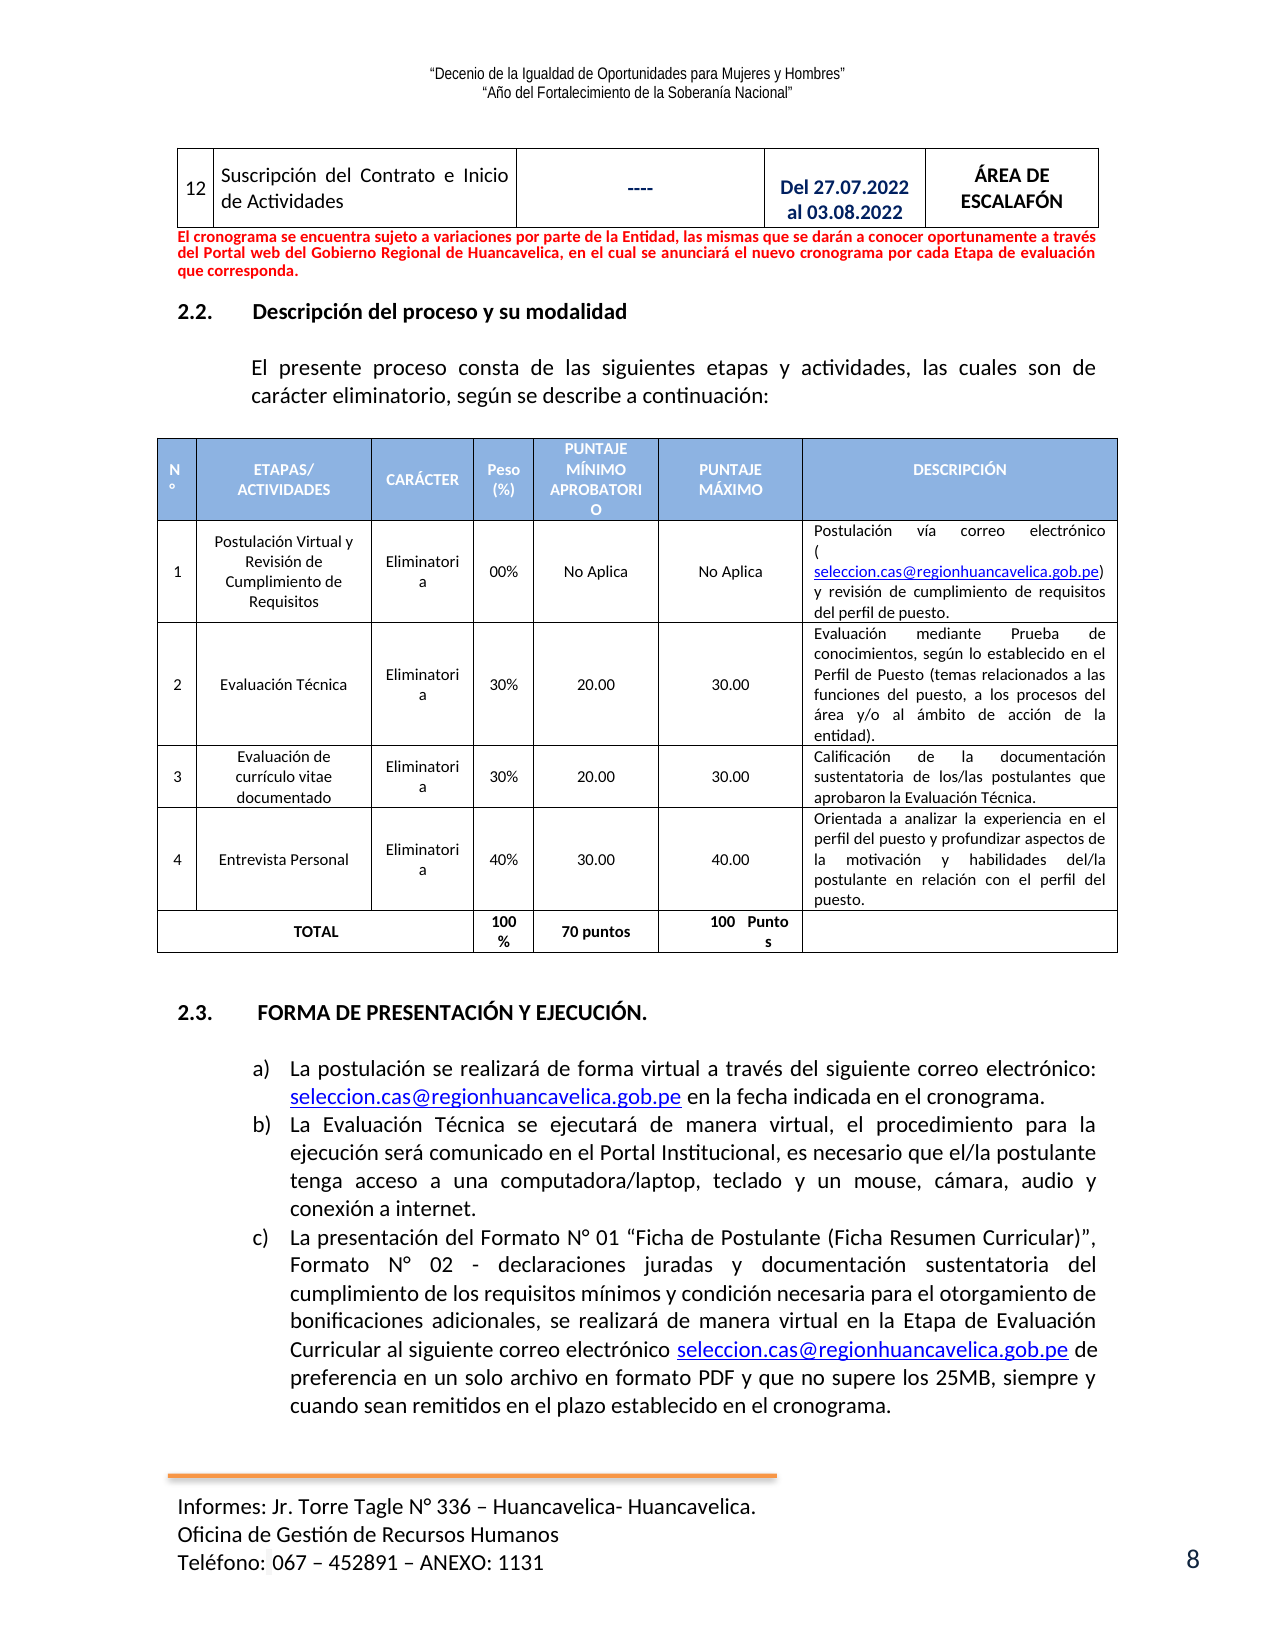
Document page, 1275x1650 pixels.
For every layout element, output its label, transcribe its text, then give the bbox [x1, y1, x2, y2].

table_cell TOTAL [158, 911, 473, 952]
table_header PUNTAJE MÁXIMO [659, 439, 802, 520]
table_cell Eliminatoria [372, 623, 473, 745]
table_cell No Aplica [534, 521, 658, 622]
table_header CARÁCTER [372, 439, 473, 520]
table_cell No Aplica [659, 521, 802, 622]
table_cell Orientada a analizar la experiencia en el perfil del puesto y profundizar aspectos de la motivación y habilidades del/la postulante en relación con el perfil del puesto. [803, 808, 1117, 910]
table_header Peso (%) [474, 439, 533, 520]
table_cell Evaluación Técnica [197, 623, 371, 745]
list El cronograma se encuentra sujeto a variaciones por parte de la Entidad, las mismas que se darán a conocer oportunamente a través del Portal web del Gobierno Regional de Huancavelica, en el cual se anunciará el nuevo cronograma por cada Etapa de evaluación que corresponda. [177, 228, 1098, 280]
table_cell Calificación de la documentación sustentatoria de los/las postulantes que aprobaron la Evaluación Técnica. [803, 746, 1117, 807]
table_header N° [158, 439, 196, 520]
list FORMA DE PRESENTACIÓN Y EJECUCIÓN. [177, 998, 1098, 1026]
list La presentación del Formato N° 01 “Ficha de Postulante (Ficha Resumen Curricular)”, Formato N° 02 - declaraciones juradas y documentación sustentatoria del cumplimiento de los requisitos mínimos y condición necesaria para el otorgamiento de bonificaciones adicionales, se realizará de manera virtual en la Etapa de Evaluación Curricular al siguiente correo electrónico seleccion.cas@regionhuancavelica.gob.pe de preferencia en un solo archivo en formato PDF y que no supere los 25MB, siempre y cuando sean remitidos en el plazo establecido en el cronograma. [252, 1223, 1098, 1419]
table_cell 100% [474, 911, 533, 952]
table_cell Entrevista Personal [197, 808, 371, 910]
table_cell Evaluación de currículo vitae documentado [197, 746, 371, 807]
table_cell [803, 911, 1117, 952]
table_cell Evaluación mediante Prueba de conocimientos, según lo establecido en el Perfil de Puesto (temas relacionados a las funciones del puesto, a los procesos del área y/o al ámbito de acción de la entidad). [803, 623, 1117, 745]
table_cell 4 [158, 808, 196, 910]
table_cell Postulación Virtual y Revisión de Cumplimiento de Requisitos [197, 521, 371, 622]
table_cell Eliminatoria [372, 521, 473, 622]
list La Evaluación Técnica se ejecutará de manera virtual, el procedimiento para la ejecución será comunicado en el Portal Institucional, es necesario que el/la postulante tenga acceso a una computadora/laptop, teclado y un mouse, cámara, audio y conexión a internet. [252, 1111, 1098, 1223]
table_cell Eliminatoria [372, 746, 473, 807]
table_cell 40% [474, 808, 533, 910]
list La postulación se realizará de forma virtual a través del siguiente correo electrónico: seleccion.cas@regionhuancavelica.gob.pe en la fecha indicada en el cronograma. [252, 1054, 1098, 1111]
table_cell 30% [474, 746, 533, 807]
table_cell 40.00 [659, 808, 802, 910]
table_cell 30.00 [659, 746, 802, 807]
table_header ETAPAS/ACTIVIDADES [197, 439, 371, 520]
table_cell 2 [158, 623, 196, 745]
table_cell 30.00 [534, 808, 658, 910]
table_cell ---- [517, 149, 764, 227]
table_cell 1 [158, 521, 196, 622]
table_header PUNTAJE MÍNIMO APROBATORIO [534, 439, 658, 520]
table_header DESCRIPCIÓN [803, 439, 1117, 520]
table_cell 3 [158, 746, 196, 807]
list El presente proceso consta de las siguientes etapas y actividades, las cuales son de carácter eliminatorio, según se describe a continuación: [251, 353, 1098, 409]
table_cell 20.00 [534, 746, 658, 807]
table_cell 30% [474, 623, 533, 745]
table_cell Eliminatoria [372, 808, 473, 910]
table_cell 30.00 [659, 623, 802, 745]
table_cell Puntos [659, 911, 802, 952]
table_cell 12 [178, 149, 213, 227]
table_cell Del 27.07.2022 al 03.08.2022 [765, 149, 925, 227]
table_cell 00% [474, 521, 533, 622]
list Descripción del proceso y su modalidad [177, 297, 1098, 325]
table_cell Postulación vía correo electrónico (seleccion.cas@regionhuancavelica.gob.pe) y revisión de cumplimiento de requisitos del perfil de puesto. [803, 521, 1117, 622]
table_cell ÁREA DE ESCALAFÓN [926, 149, 1098, 227]
table_cell 20.00 [534, 623, 658, 745]
table_cell Suscripción del Contrato e Inicio de Actividades [214, 149, 516, 227]
table_cell 70 puntos [534, 911, 658, 952]
